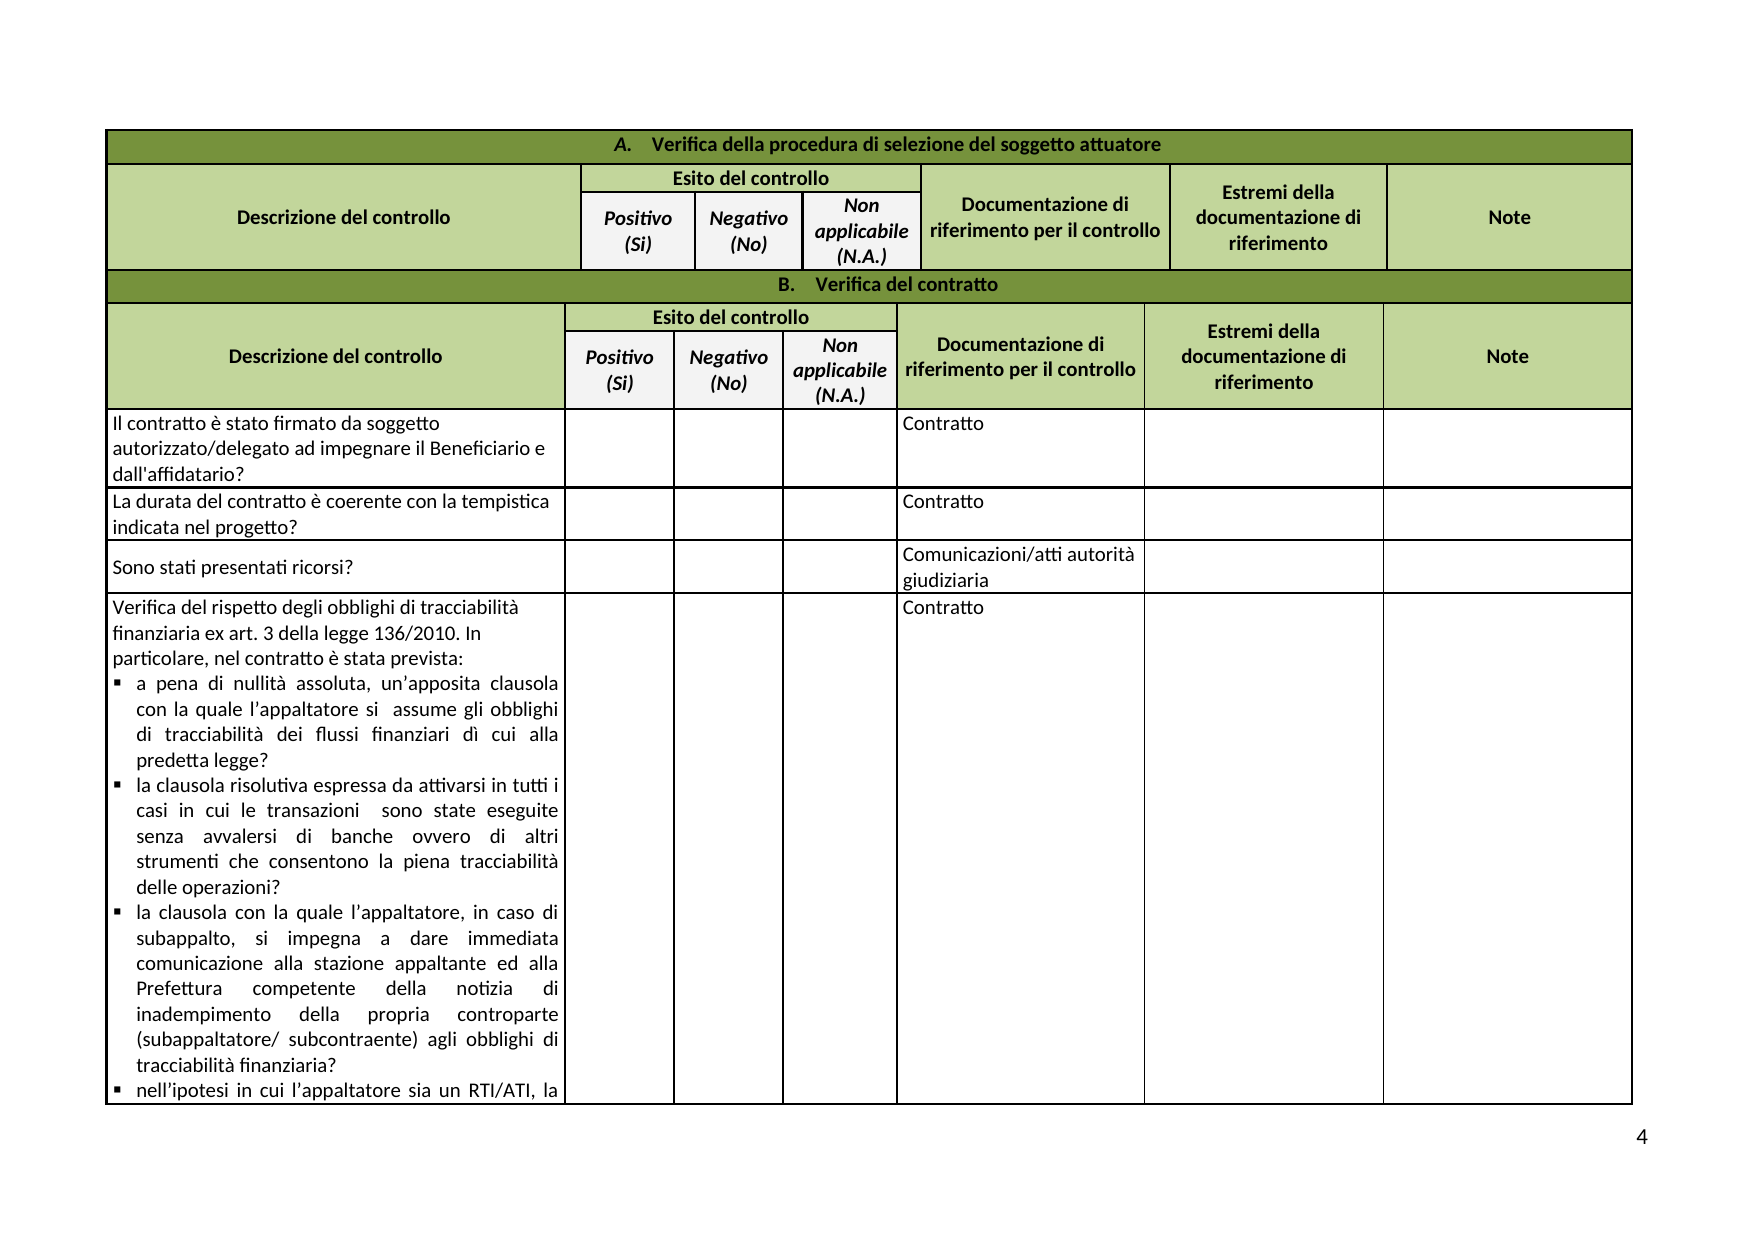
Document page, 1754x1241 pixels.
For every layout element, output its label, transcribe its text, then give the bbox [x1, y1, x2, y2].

table_cell [566, 594, 673, 1103]
table_cell [1145, 410, 1383, 486]
table_cell Note [1388, 165, 1631, 269]
table_cell Documentazione di riferimento per il controllo [898, 304, 1144, 408]
table_cell [566, 541, 673, 592]
table_cell [1145, 594, 1383, 1103]
table_cell [566, 410, 673, 486]
table_cell Il contratto è stato firmato da soggetto autorizzato/delegato ad impegnare il Beneficiario e dall'affidatario? [108, 410, 564, 486]
table_cell Negativo (No) [696, 193, 801, 269]
table_cell [784, 489, 896, 539]
table_cell [675, 489, 782, 539]
table_cell [784, 410, 896, 486]
table_cell [675, 541, 782, 592]
table_cell Estremi della documentazione di riferimento [1145, 304, 1383, 408]
table_cell Estremi della documentazione di riferimento [1171, 165, 1386, 269]
table_cell Non applicabile (N.A.) [784, 332, 896, 408]
table_cell Contratto [898, 594, 1144, 1103]
table_cell Sono stati presentati ricorsi? [108, 541, 564, 592]
table_cell Negativo (No) [675, 332, 782, 408]
table_cell [566, 489, 673, 539]
table_cell [1145, 489, 1383, 539]
table_cell [1384, 541, 1631, 592]
table_cell [675, 410, 782, 486]
table_cell [1384, 489, 1631, 539]
table_cell Documentazione di riferimento per il controllo [922, 165, 1169, 269]
table_cell Positivo (Si) [566, 332, 673, 408]
table_cell Descrizione del controllo [108, 165, 580, 269]
table_cell Contratto [898, 410, 1144, 486]
table_cell Descrizione del controllo [108, 304, 564, 408]
table_header Verifica della procedura di selezione del soggetto attuatore [108, 131, 1631, 163]
table_cell [784, 541, 896, 592]
table_cell Esito del controllo [582, 165, 920, 191]
table_cell [1384, 594, 1631, 1103]
table_cell Verifica del contratto [108, 271, 1631, 302]
table_cell Note [1384, 304, 1631, 408]
table_cell [675, 594, 782, 1103]
table_cell La durata del contratto è coerente con la tempistica indicata nel progetto? [108, 489, 564, 539]
table_cell Comunicazioni/atti autorità giudiziaria [898, 541, 1144, 592]
table_cell Non applicabile (N.A.) [804, 193, 920, 269]
table_cell Positivo (Si) [582, 193, 694, 269]
table_cell [1384, 410, 1631, 486]
table_cell Contratto [898, 489, 1144, 539]
table_cell [784, 594, 896, 1103]
table_cell [1145, 541, 1383, 592]
table_cell Esito del controllo [566, 304, 896, 330]
